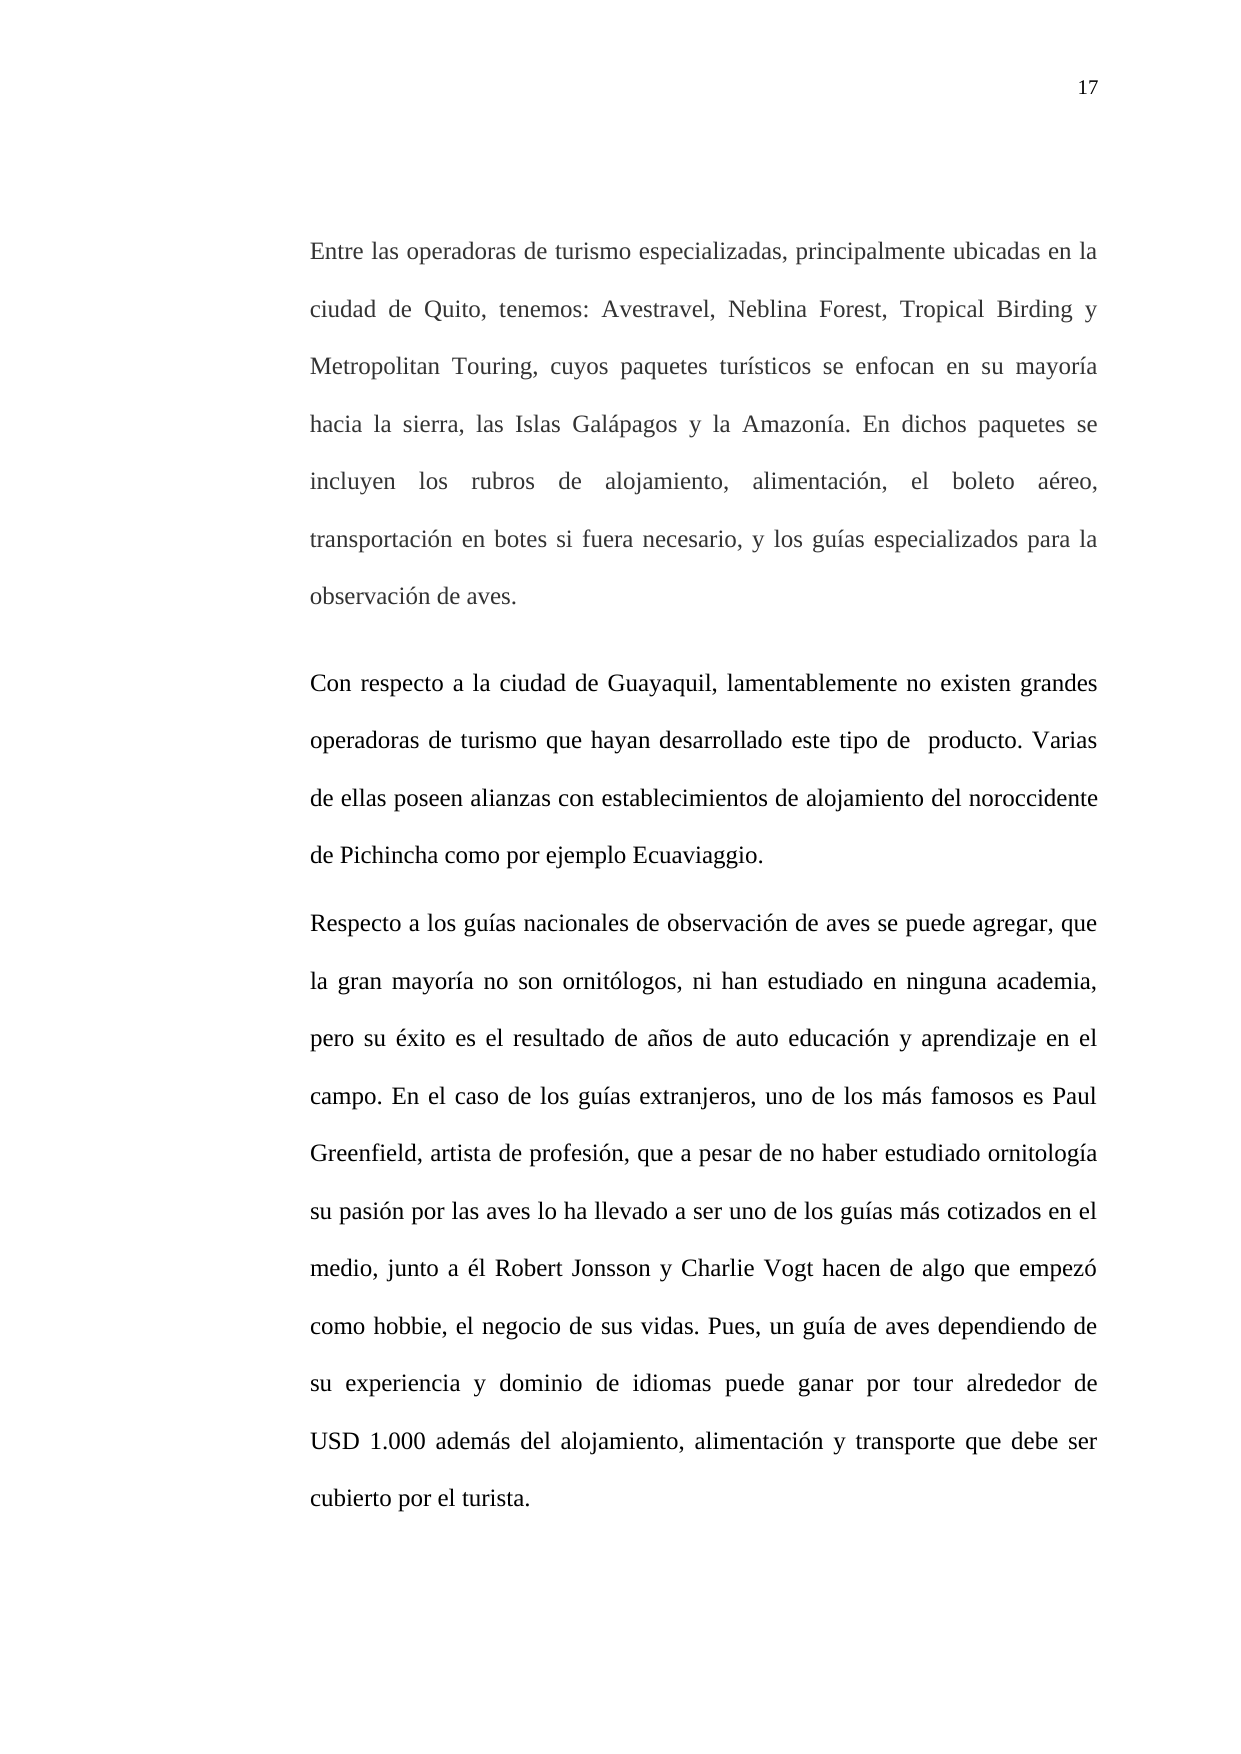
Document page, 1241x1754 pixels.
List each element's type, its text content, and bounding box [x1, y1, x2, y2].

text Con respecto a la ciudad de Guayaquil, lamentablemente no existen grandes operadoras de turismo que hayan desarrollado este tipo de producto. Varias de ellas poseen alianzas con establecimientos de alojamiento del noroccidente de Pichincha como por ejemplo Ecuaviaggio. [310, 668, 1098, 869]
text Respecto a los guías nacionales de observación de aves se puede agregar, que la gran mayoría no son ornitólogos, ni han estudiado en ninguna academia, pero su éxito es el resultado de años de auto educación y aprendizaje en el campo. En el caso de los guías extranjeros, uno de los más famosos es Paul Greenfield, artista de profesión, que a pesar de no haber estudiado ornitología su pasión por las aves lo ha llevado a ser uno de los guías más cotizados en el medio, junto a él Robert Jonsson y Charlie Vogt hacen de algo que empezó como hobbie, el negocio de sus vidas. Pues, un guía de aves dependiendo de su experiencia y dominio de idiomas puede ganar por tour alrededor de USD 1.000 además del alojamiento, alimentación y transporte que debe ser cubierto por el turista. [310, 908, 1098, 1512]
text Entre las operadoras de turismo especializadas, principalmente ubicadas en la ciudad de Quito, tenemos: Avestravel, Neblina Forest, Tropical Birding y Metropolitan Touring, cuyos paquetes turísticos se enfocan en su mayoría hacia la sierra, las Islas Galápagos y la Amazonía. En dichos paquetes se incluyen los rubros de alojamiento, alimentación, el boleto aéreo, transportación en botes si fuera necesario, y los guías especializados para la observación de aves. [309, 236, 1098, 610]
